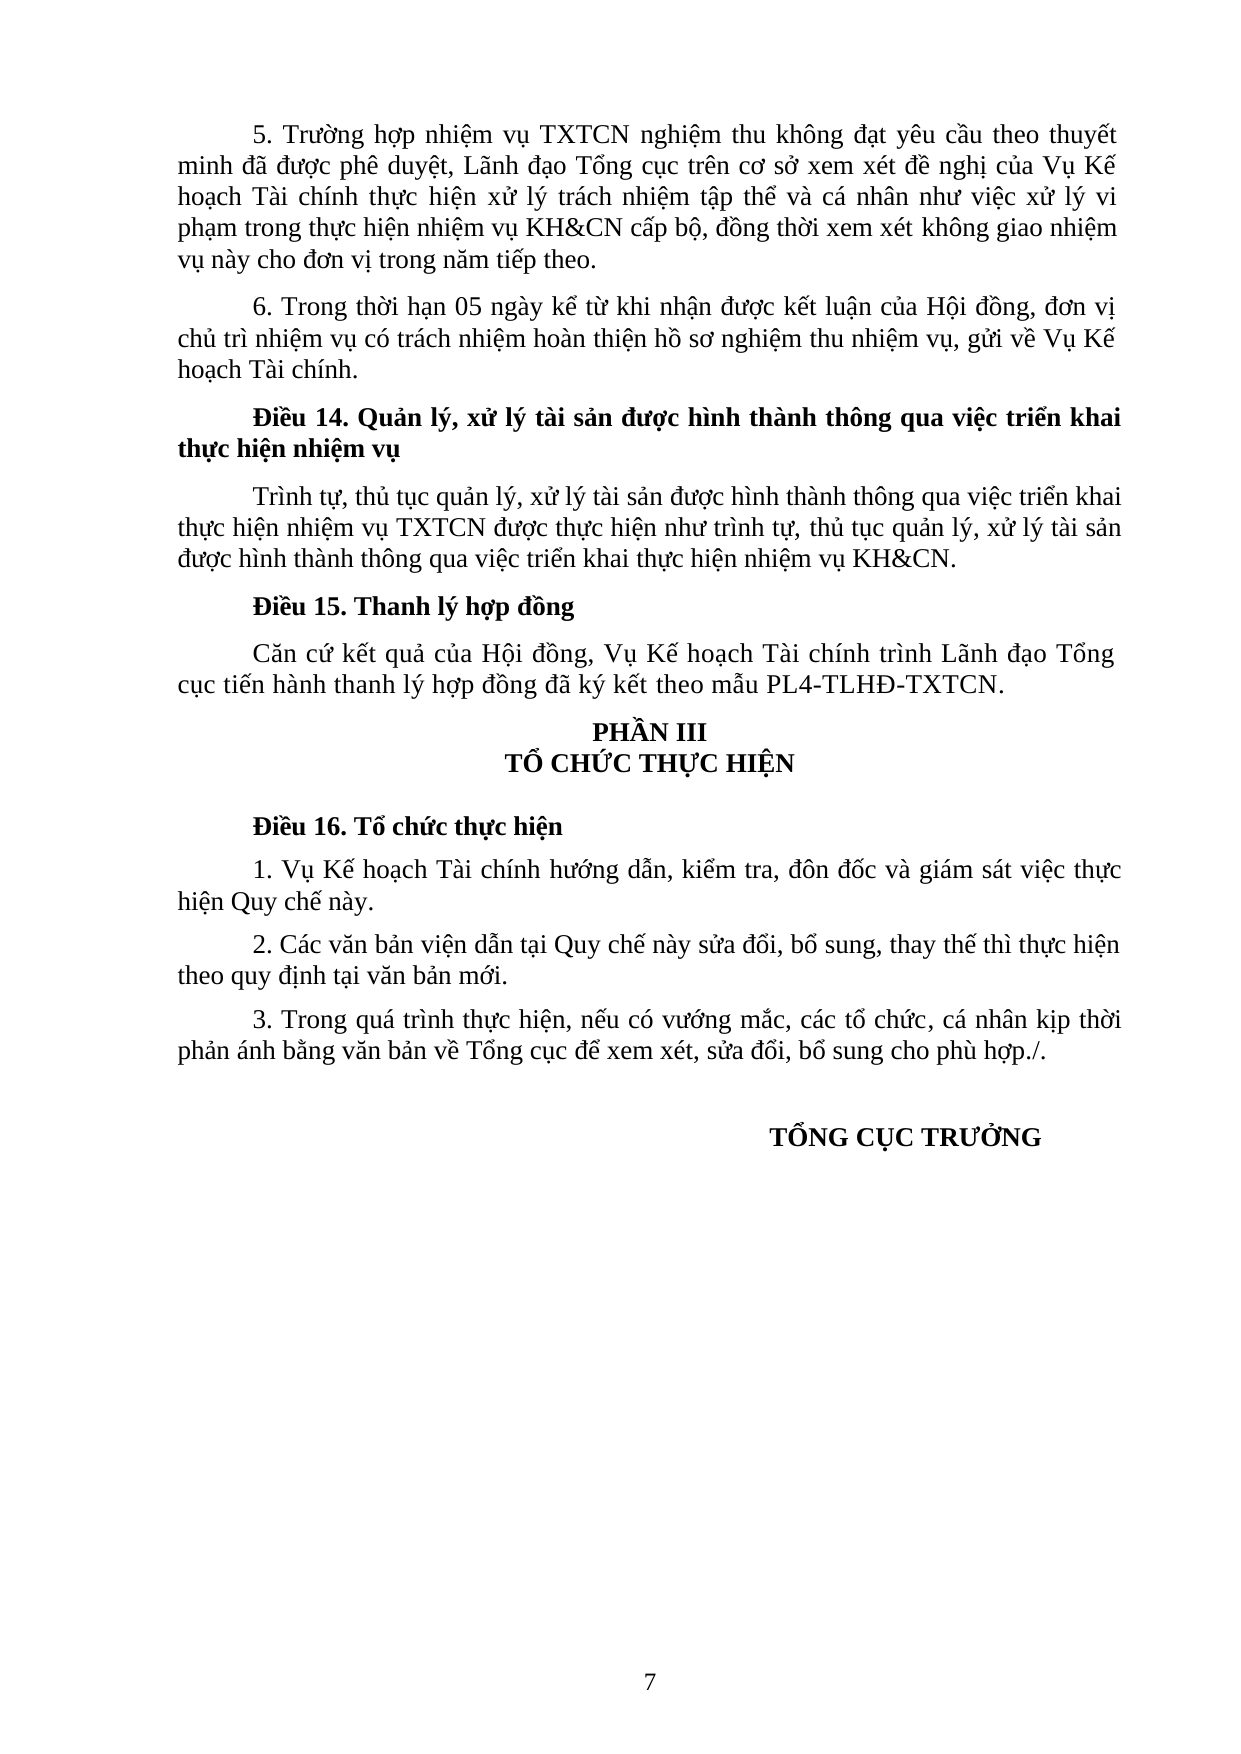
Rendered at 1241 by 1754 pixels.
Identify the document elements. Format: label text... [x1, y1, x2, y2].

text 5. Trường hợp nhiệm vụ TXTCN nghiệm thu không đạt yêu cầu theo thuyết minh đã được phê duyệt, Lãnh đạo Tổng cục trên cơ sở xem xét đề nghị của Vụ Kế hoạch Tài chính thực hiện xử lý trách nhiệm tập thể và cá nhân như việc xử lý vi phạm trong thực hiện nhiệm vụ KH&CN cấp bộ, đồng thời xem xét không giao nhiệm vụ này cho đơn vị trong năm tiếp theo. [177, 118, 1117, 274]
text Điều 16. Tổ chức thực hiện [177, 810, 1122, 841]
text 1. Vụ Kế hoạch Tài chính hướng dẫn, kiểm tra, đôn đốc và giám sát việc thực hiện Quy chế này. [177, 853, 1122, 916]
text Trình tự, thủ tục quản lý, xử lý tài sản được hình thành thông qua việc triển khai thực hiện nhiệm vụ TXTCN được thực hiện như trình tự, thủ tục quản lý, xử lý tài sản được hình thành thông qua việc triển khai thực hiện nhiệm vụ KH&CN. [177, 479, 1122, 573]
text Điều 15. Thanh lý hợp đồng [177, 590, 1122, 621]
text 6. Trong thời hạn 05 ngày kể từ khi nhận được kết luận của Hội đồng, đơn vị chủ trì nhiệm vụ có trách nhiệm hoàn thiện hồ sơ nghiệm thu nhiệm vụ, gửi về Vụ Kế hoạch Tài chính. [177, 291, 1117, 384]
text 3. Trong quá trình thực hiện, nếu có vướng mắc, các tổ chức, cá nhân kịp thời phản ánh bằng văn bản về Tổng cục để xem xét, sửa đổi, bổ sung cho phù hợp./. [177, 1003, 1122, 1065]
text 2. Các văn bản viện dẫn tại Quy chế này sửa đổi, bổ sung, thay thế thì thực hiện theo quy định tại văn bản mới. [177, 928, 1122, 991]
text PHẦN III [177, 716, 1122, 748]
text Điều 14. Quản lý, xử lý tài sản được hình thành thông qua việc triển khai thực hiện nhiệm vụ [177, 401, 1122, 463]
text TỔNG CỤC TRƯỞNG [627, 1122, 1122, 1153]
text TỔ CHỨC THỰC HIỆN [177, 748, 1122, 779]
text Căn cứ kết quả của Hội đồng, Vụ Kế hoạch Tài chính trình Lãnh đạo Tổng cục tiến hành thanh lý hợp đồng đã ký kết theo mẫu PL4-TLHĐ-TXTCN. [177, 637, 1117, 700]
